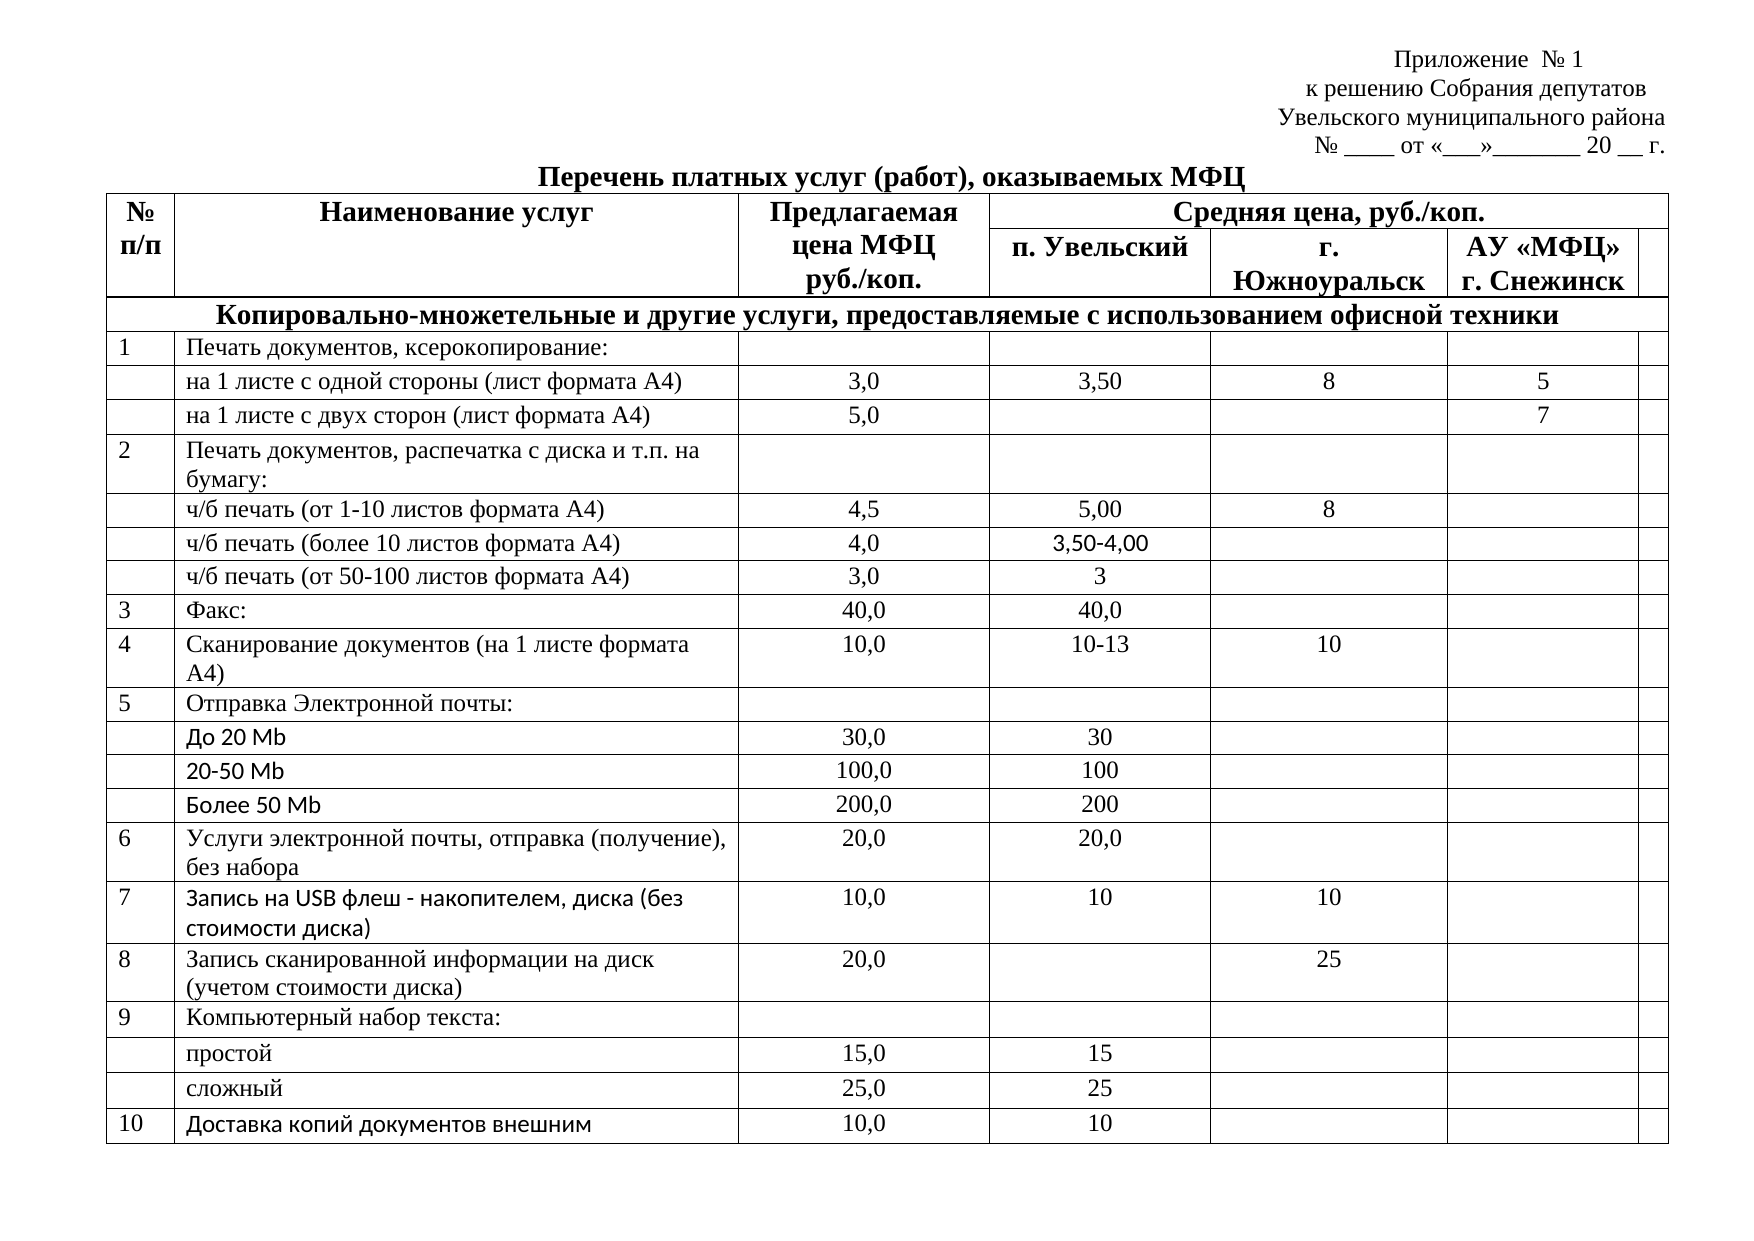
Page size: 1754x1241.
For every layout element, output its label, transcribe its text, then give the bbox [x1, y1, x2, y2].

table_cell [1448, 1073, 1638, 1107]
table_cell 10 [990, 1109, 1210, 1143]
table_cell [107, 755, 174, 788]
table_cell [1211, 528, 1447, 560]
table_cell 15,0 [739, 1038, 989, 1072]
table_cell [107, 366, 174, 399]
table_cell 40,0 [990, 595, 1210, 628]
table_cell [1448, 528, 1638, 560]
table_cell 3,0 [739, 561, 989, 594]
table_cell 10 [990, 882, 1210, 943]
table_cell [1211, 688, 1447, 721]
table_cell 200,0 [739, 789, 989, 822]
table_cell [1211, 755, 1447, 788]
table_cell [1448, 332, 1638, 365]
table_cell ч/б печать (от 50-100 листов формата А4) [175, 561, 738, 594]
table_cell [1448, 755, 1638, 788]
table_cell [1448, 882, 1638, 943]
table_cell 100 [990, 755, 1210, 788]
table_cell [1448, 1002, 1638, 1037]
table_cell 5,0 [739, 400, 989, 434]
table_cell Отправка Электронной почты: [175, 688, 738, 721]
text к решению Собрания депутатов [118, 73, 1665, 102]
table_cell [990, 688, 1210, 721]
table_cell [1639, 1109, 1668, 1143]
table_cell [1639, 561, 1668, 594]
table_cell [1448, 823, 1638, 881]
table_cell [990, 944, 1210, 1001]
table_cell [990, 332, 1210, 365]
table_cell п. Увельский [990, 229, 1210, 296]
table_header Средняя цена, руб./коп. [990, 194, 1668, 228]
table_header Наименование услуг [175, 194, 738, 296]
table_cell 7 [1448, 400, 1638, 434]
table_cell [107, 400, 174, 434]
table_cell сложный [175, 1073, 738, 1107]
table_cell [107, 561, 174, 594]
table_cell на 1 листе с двух сторон (лист формата А4) [175, 400, 738, 434]
table_cell [1448, 595, 1638, 628]
table_cell 25 [990, 1073, 1210, 1107]
table_cell простой [175, 1038, 738, 1072]
table_cell [1448, 722, 1638, 754]
table_cell [1211, 595, 1447, 628]
table_cell 200 [990, 789, 1210, 822]
table_cell Более 50 Mb [175, 789, 738, 822]
table_cell ч/б печать (от 1-10 листов формата А4) [175, 494, 738, 527]
table_cell [1448, 1038, 1638, 1072]
table_cell 7 [107, 882, 174, 943]
table_cell 8 [1211, 494, 1447, 527]
table_cell [1211, 1002, 1447, 1037]
table_cell [1448, 629, 1638, 687]
table_cell 10-13 [990, 629, 1210, 687]
table_cell [1639, 944, 1668, 1001]
table_cell [1211, 1073, 1447, 1107]
table_cell [107, 722, 174, 754]
table_cell 5 [107, 688, 174, 721]
table_cell [1639, 1073, 1668, 1107]
table_cell 9 [107, 1002, 174, 1037]
table_cell [1211, 561, 1447, 594]
table_cell 10,0 [739, 882, 989, 943]
table_cell [739, 435, 989, 493]
text Перечень платных услуг (работ), оказываемых МФЦ [118, 159, 1665, 193]
table_cell Запись на USB флеш - накопителем, диска (без стоимости диска) [175, 882, 738, 943]
table_cell [1448, 688, 1638, 721]
table_cell 8 [1211, 366, 1447, 399]
table_cell [1639, 1002, 1668, 1037]
table_cell 10 [1211, 629, 1447, 687]
table_cell [739, 332, 989, 365]
table_cell Сканирование документов (на 1 листе формата А4) [175, 629, 738, 687]
table_cell Печать документов, распечатка с диска и т.п. на бумагу: [175, 435, 738, 493]
table_header № п/п [107, 194, 174, 296]
table_cell 4,5 [739, 494, 989, 527]
table_cell [1211, 332, 1447, 365]
table_cell [1448, 1109, 1638, 1143]
table_cell [1448, 561, 1638, 594]
table_cell 100,0 [739, 755, 989, 788]
table_cell [1639, 366, 1668, 399]
table_cell 40,0 [739, 595, 989, 628]
table_cell на 1 листе с одной стороны (лист формата А4) [175, 366, 738, 399]
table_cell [175, 1109, 738, 1143]
table_cell 3,50 [990, 366, 1210, 399]
table_cell 20,0 [990, 823, 1210, 881]
table_cell [990, 400, 1210, 434]
table_cell 5 [1448, 366, 1638, 399]
table_cell [1639, 722, 1668, 754]
table_cell 1 [107, 332, 174, 365]
table_cell [1639, 400, 1668, 434]
table_cell 8 [107, 944, 174, 1001]
table_cell 3 [990, 561, 1210, 594]
table_cell 4 [107, 629, 174, 687]
table_cell [1448, 789, 1638, 822]
table_cell [1211, 400, 1447, 434]
table_cell [1639, 494, 1668, 527]
table_cell [739, 1002, 989, 1037]
table_cell [1639, 882, 1668, 943]
table_cell 20-50 Mb [175, 755, 738, 788]
table_cell [1639, 1038, 1668, 1072]
table_cell [107, 1038, 174, 1072]
table_cell 25,0 [739, 1073, 989, 1107]
table_cell [1639, 789, 1668, 822]
table_cell [1639, 823, 1668, 881]
table_cell 2 [107, 435, 174, 493]
table_cell Услуги электронной почты, отправка (получение), без набора [175, 823, 738, 881]
table_cell [739, 688, 989, 721]
table_cell [107, 494, 174, 527]
table_cell [1639, 629, 1668, 687]
table_cell 25 [1211, 944, 1447, 1001]
table_cell [1211, 722, 1447, 754]
table_cell 10 [107, 1109, 174, 1143]
table_cell 10 [1211, 882, 1447, 943]
table_cell 3,50-4,00 [990, 528, 1210, 560]
table_cell [1448, 435, 1638, 493]
table_cell 3 [107, 595, 174, 628]
table_cell [1639, 755, 1668, 788]
table_cell [107, 528, 174, 560]
table_cell [1639, 435, 1668, 493]
text № ____ от «___»_______ 20 __ г. [118, 131, 1665, 159]
table_header Предлагаемая цена МФЦ руб./коп. [739, 194, 989, 296]
table_cell АУ «МФЦ» г. Снежинск [1448, 229, 1638, 296]
table_cell 15 [990, 1038, 1210, 1072]
text Увельского муниципального района [118, 102, 1665, 131]
table_cell 10,0 [739, 629, 989, 687]
table_cell ч/б печать (более 10 листов формата А4) [175, 528, 738, 560]
table_cell 6 [107, 823, 174, 881]
table_cell [1211, 1109, 1447, 1143]
table_cell 4,0 [739, 528, 989, 560]
table_cell До 20 Mb [175, 722, 738, 754]
table_cell [1211, 1038, 1447, 1072]
table_cell 20,0 [739, 944, 989, 1001]
table_cell [1639, 229, 1668, 296]
table_cell [107, 1073, 174, 1107]
table_cell [1211, 435, 1447, 493]
text Приложение № 1 [118, 44, 1665, 73]
table_cell [1639, 332, 1668, 365]
table_cell [1639, 595, 1668, 628]
table_cell Запись сканированной информации на диск (учетом стоимости диска) [175, 944, 738, 1001]
table_cell [1448, 944, 1638, 1001]
table_cell Факс: [175, 595, 738, 628]
table_cell 3,0 [739, 366, 989, 399]
table_cell [1639, 688, 1668, 721]
table_cell Печать документов, ксерокопирование: [175, 332, 738, 365]
table_cell [990, 435, 1210, 493]
table_cell Копировально-множетельные и другие услуги, предоставляемые с использованием офисной техники [107, 298, 1668, 331]
table_cell 5,00 [990, 494, 1210, 527]
table_cell [1448, 494, 1638, 527]
table_cell [1211, 823, 1447, 881]
table_cell [1211, 789, 1447, 822]
table_cell 20,0 [739, 823, 989, 881]
table_cell [990, 1002, 1210, 1037]
table_cell 10,0 [739, 1109, 989, 1143]
table_cell Компьютерный набор текста: [175, 1002, 738, 1037]
table_cell г. Южноуральск [1211, 229, 1447, 296]
table_cell 30,0 [739, 722, 989, 754]
table_cell [1639, 528, 1668, 560]
table_cell 30 [990, 722, 1210, 754]
table_cell [107, 789, 174, 822]
